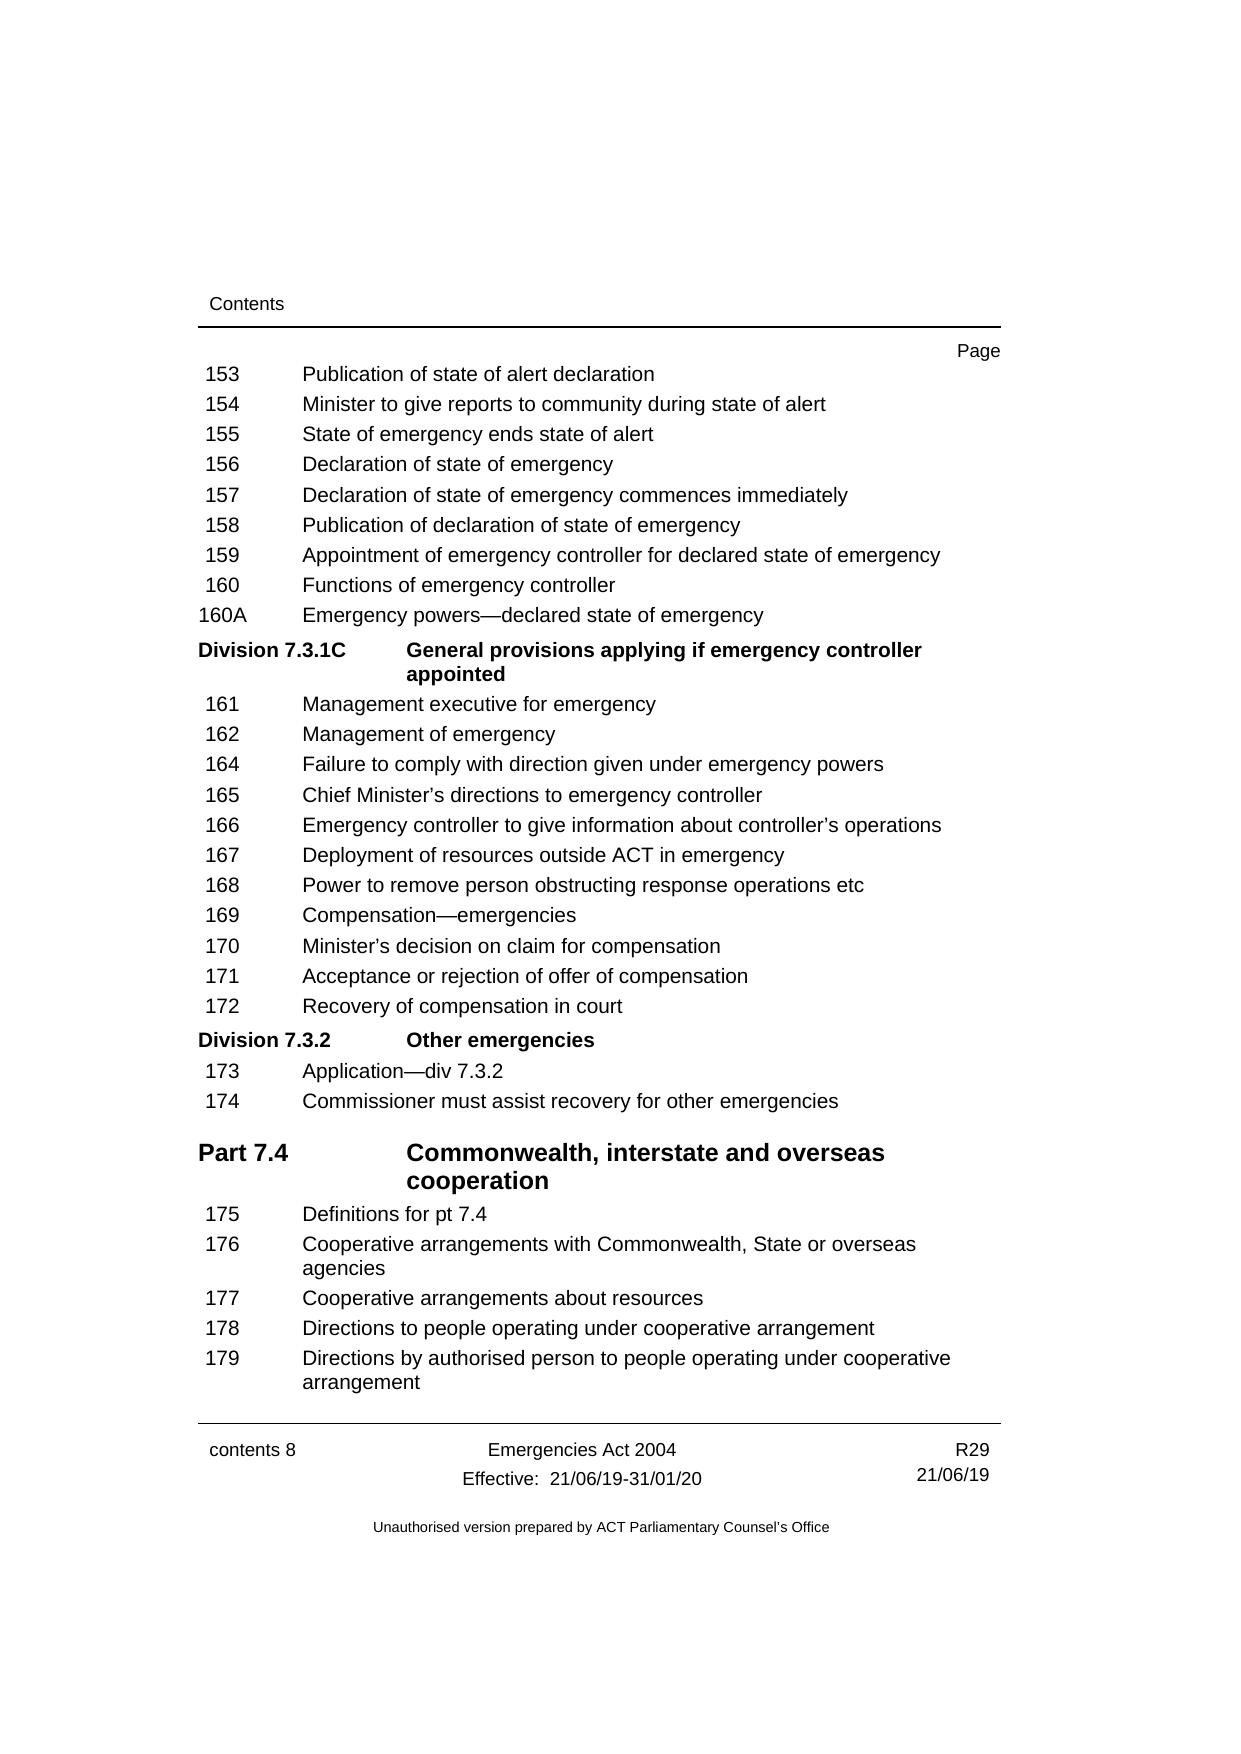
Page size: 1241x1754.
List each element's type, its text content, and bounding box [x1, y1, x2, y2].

text 166 Emergency controller to give information about controller’s operations 108 [198, 813, 955, 837]
text 177 Cooperative arrangements about resources 112 [198, 1286, 955, 1310]
text 173 Application—div 7.3.2 110 [198, 1058, 955, 1082]
text 159 Appointment of emergency controller for declared state of emergency 103 [198, 543, 955, 567]
text 158 Publication of declaration of state of emergency 102 [198, 513, 955, 537]
text Division 7.3.2 Other emergencies 110 [198, 1028, 955, 1052]
text 172 Recovery of compensation in court 110 [198, 994, 955, 1018]
text Division 7.3.1C General provisions applying if emergency controller appointed 106 [198, 638, 955, 686]
text 169 Compensation—emergencies 108 [198, 903, 955, 927]
text 161 Management executive for emergency 106 [198, 692, 955, 716]
text 164 Failure to comply with direction given under emergency powers 107 [198, 752, 955, 776]
text 179 Directions by authorised person to people operating under cooperative arrangement 113 [198, 1346, 955, 1394]
text 176 Cooperative arrangements with Commonwealth, State or overseas agencies 111 [198, 1232, 955, 1279]
text 153 Publication of state of alert declaration 101 [198, 362, 955, 386]
text 165 Chief Minister’s directions to emergency controller 107 [198, 782, 955, 806]
text 168 Power to remove person obstructing response operations etc 108 [198, 873, 955, 897]
text 167 Deployment of resources outside ACT in emergency 108 [198, 843, 955, 867]
text 175 Definitions for pt 7.4 111 [198, 1201, 955, 1225]
text 162 Management of emergency 107 [198, 722, 955, 746]
text 160A Emergency powers—declared state of emergency 104 [198, 603, 955, 627]
text 160 Functions of emergency controller 103 [198, 573, 955, 597]
text 171 Acceptance or rejection of offer of compensation 109 [198, 964, 955, 988]
text 157 Declaration of state of emergency commences immediately 102 [198, 482, 955, 506]
text 174 Commissioner must assist recovery for other emergencies 110 [198, 1089, 955, 1113]
text 156 Declaration of state of emergency 102 [198, 452, 955, 476]
text Part 7.4 Commonwealth, interstate and overseas cooperation 111 [198, 1138, 955, 1195]
text 178 Directions to people operating under cooperative arrangement 112 [198, 1316, 955, 1340]
text 155 State of emergency ends state of alert 101 [198, 422, 955, 446]
text 154 Minister to give reports to community during state of alert 101 [198, 392, 955, 416]
text 170 Minister’s decision on claim for compensation 109 [198, 933, 955, 957]
